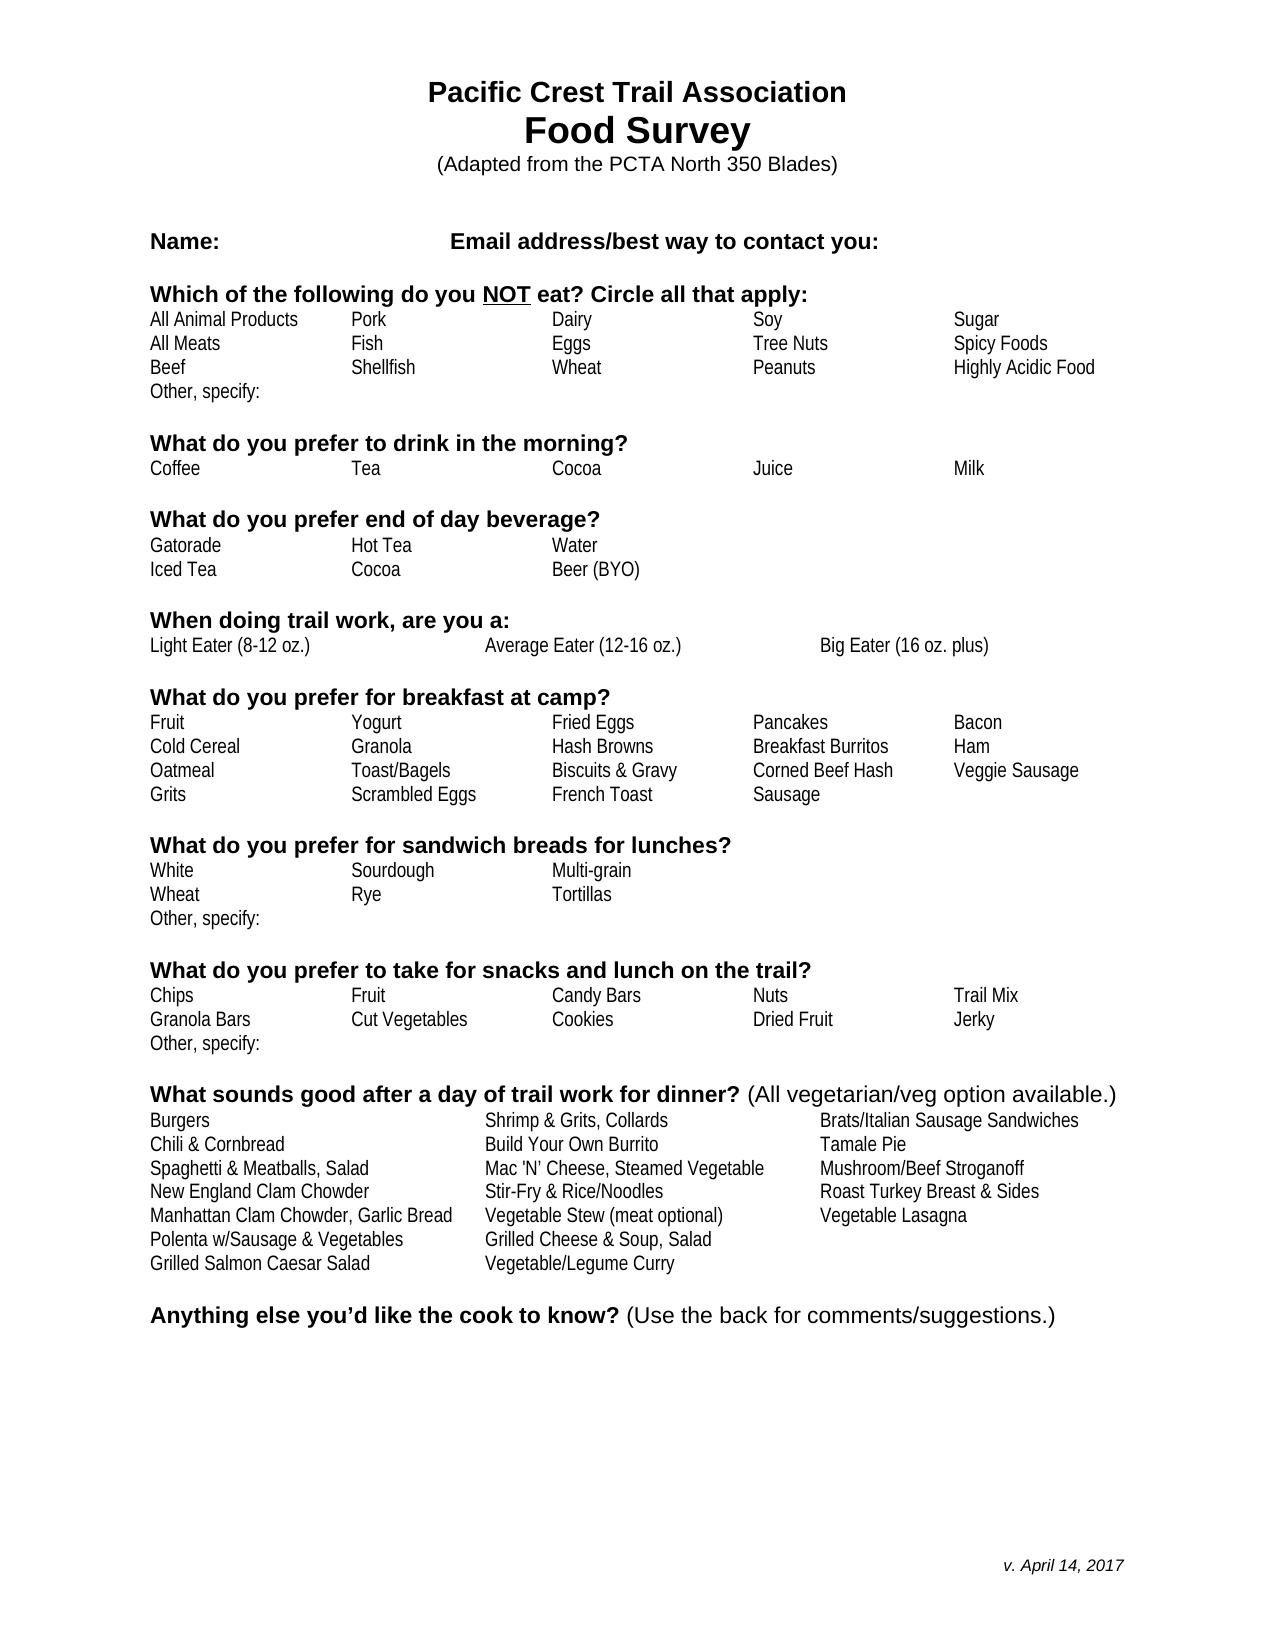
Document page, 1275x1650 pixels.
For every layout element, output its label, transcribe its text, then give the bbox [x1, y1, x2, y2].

text Milk [954, 456, 1125, 480]
text Chips [150, 983, 321, 1007]
text Bacon [954, 710, 1125, 734]
text Burgers [150, 1108, 455, 1132]
text Shrimp & Grits, Collards [485, 1108, 790, 1132]
text Peanuts [753, 355, 924, 379]
text Beer (BYO) [552, 557, 723, 581]
text Tamale Pie [820, 1132, 1125, 1156]
text Granola [351, 734, 522, 758]
text Wheat [552, 355, 723, 379]
text Cookies [552, 1007, 723, 1031]
text Granola Bars [150, 1007, 321, 1031]
text Vegetable/Legume Curry [485, 1251, 790, 1275]
text Spicy Foods [954, 331, 1125, 355]
text Toast/Bagels [351, 758, 522, 782]
text What do you prefer end of day beverage? [150, 506, 1125, 533]
text Anything else you’d like the cook to know? (Use the back for comments/suggestions.) [150, 1302, 1125, 1328]
text What do you prefer for sandwich breads for lunches? [150, 832, 1125, 858]
text White [150, 858, 321, 882]
text Grilled Cheese & Soup, Salad [485, 1227, 790, 1251]
text Build Your Own Burrito [485, 1132, 790, 1156]
text Brats/Italian Sausage Sandwiches [820, 1108, 1125, 1132]
text Vegetable Stew (meat optional) [485, 1203, 790, 1227]
text Coffee [150, 456, 321, 480]
text Sugar [954, 307, 1125, 331]
text All Animal Products [150, 307, 321, 331]
text What do you prefer to drink in the morning? [150, 429, 1125, 456]
text Cocoa [552, 456, 723, 480]
text Vegetable Lasagna [820, 1203, 1125, 1227]
text Grits [150, 782, 321, 806]
text Soy [753, 307, 924, 331]
text Cut Vegetables [351, 1007, 522, 1031]
text Hash Browns [552, 734, 723, 758]
text Polenta w/Sausage & Vegetables [150, 1227, 455, 1251]
text Dairy [552, 307, 723, 331]
text What sounds good after a day of trail work for dinner? (All vegetarian/veg option available.) [150, 1081, 1125, 1108]
text Scrambled Eggs [351, 782, 522, 806]
text Biscuits & Gravy [552, 758, 723, 782]
text Grilled Salmon Caesar Salad [150, 1251, 455, 1275]
text Ham [954, 734, 1125, 758]
text Yogurt [351, 710, 522, 734]
text Jerky [954, 1007, 1125, 1031]
text Fish [351, 331, 522, 355]
text Fried Eggs [552, 710, 723, 734]
text Spaghetti & Meatballs, Salad [150, 1156, 455, 1179]
text Fruit [150, 710, 321, 734]
text Wheat [150, 882, 321, 906]
text Pancakes [753, 710, 924, 734]
text What do you prefer for breakfast at camp? [150, 683, 1125, 710]
text Average Eater (12-16 oz.) [485, 633, 790, 657]
text Trail Mix [954, 983, 1125, 1007]
text Light Eater (8-12 oz.) [150, 633, 455, 657]
text Mac 'N’ Cheese, Steamed Vegetable [485, 1156, 790, 1179]
text Other, specify: [150, 379, 1125, 403]
text Iced Tea [150, 557, 321, 581]
text Cold Cereal [150, 734, 321, 758]
text French Toast [552, 782, 723, 806]
text Breakfast Burritos [753, 734, 924, 758]
text Oatmeal [150, 758, 321, 782]
text When doing trail work, are you a: [150, 607, 1125, 633]
text Sausage [753, 782, 924, 806]
text Hot Tea [351, 533, 522, 557]
text Roast Turkey Breast & Sides [820, 1179, 1125, 1203]
text Veggie Sausage [954, 758, 1125, 782]
text Other, specify: [150, 1031, 1125, 1055]
text Cocoa [351, 557, 522, 581]
text Eggs [552, 331, 723, 355]
text Candy Bars [552, 983, 723, 1007]
text Gatorade [150, 533, 321, 557]
text Nuts [753, 983, 924, 1007]
text Rye [351, 882, 522, 906]
text Juice [753, 456, 924, 480]
text Pork [351, 307, 522, 331]
text Stir-Fry & Rice/Noodles [485, 1179, 790, 1203]
text Other, specify: [150, 906, 1125, 930]
text Tree Nuts [753, 331, 924, 355]
text Chili & Cornbread [150, 1132, 455, 1156]
text Highly Acidic Food [954, 355, 1125, 379]
text Which of the following do you NOT eat? Circle all that apply: [150, 281, 1125, 307]
text Dried Fruit [753, 1007, 924, 1031]
text Fruit [351, 983, 522, 1007]
text New England Clam Chowder [150, 1179, 455, 1203]
text Big Eater (16 oz. plus) [820, 633, 1125, 657]
text All Meats [150, 331, 321, 355]
text Tea [351, 456, 522, 480]
text Tortillas [552, 882, 723, 906]
text Mushroom/Beef Stroganoff [820, 1156, 1125, 1179]
text Shellfish [351, 355, 522, 379]
text Name: Email address/best way to contact you: [150, 228, 1125, 255]
text Manhattan Clam Chowder, Garlic Bread [150, 1203, 455, 1227]
text What do you prefer to take for snacks and lunch on the trail? [150, 957, 1125, 983]
text Sourdough [351, 858, 522, 882]
text Multi-grain [552, 858, 723, 882]
text Water [552, 533, 723, 557]
text Beef [150, 355, 321, 379]
text Corned Beef Hash [753, 758, 924, 782]
